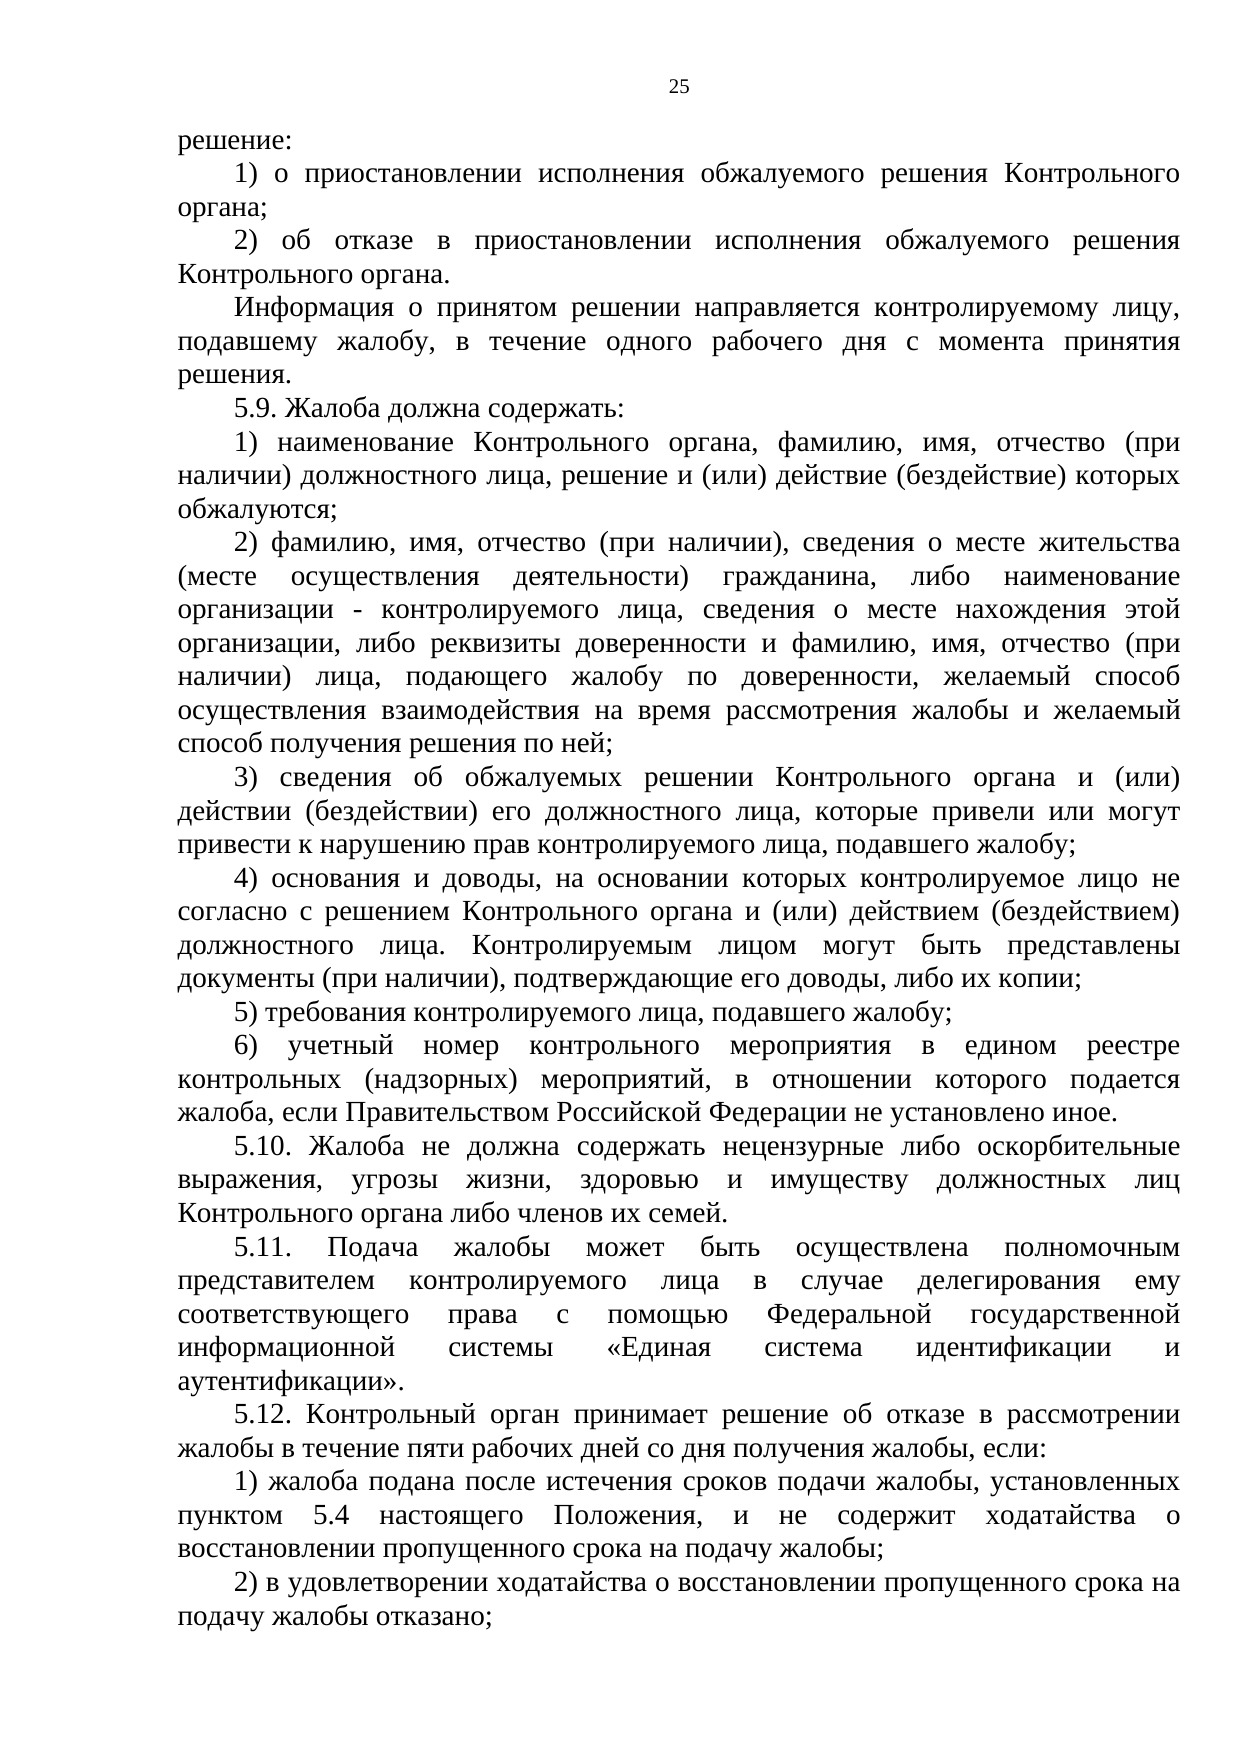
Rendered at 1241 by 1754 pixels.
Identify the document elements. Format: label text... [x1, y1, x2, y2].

text 1) о приостановлении исполнения обжалуемого решения Контрольного органа; [177, 155, 1181, 222]
text 2) в удовлетворении ходатайства о восстановлении пропущенного срока на подачу жалобы отказано; [177, 1564, 1181, 1631]
text Информация о принятом решении направляется контролируемому лицу, подавшему жалобу, в течение одного рабочего дня с момента принятия решения. [177, 289, 1181, 390]
text 1) наименование Контрольного органа, фамилию, имя, отчество (при наличии) должностного лица, решение и (или) действие (бездействие) которых обжалуются; [177, 424, 1181, 524]
text 3) сведения об обжалуемых решении Контрольного органа и (или) действии (бездействии) его должностного лица, которые привели или могут привести к нарушению прав контролируемого лица, подавшего жалобу; [177, 759, 1181, 860]
text 6) учетный номер контрольного мероприятия в едином реестре контрольных (надзорных) мероприятий, в отношении которого подается жалоба, если Правительством Российской Федерации не установлено иное. [177, 1027, 1181, 1128]
text 5) требования контролируемого лица, подавшего жалобу; [177, 994, 1181, 1027]
text 5.10. Жалоба не должна содержать нецензурные либо оскорбительные выражения, угрозы жизни, здоровью и имуществу должностных лиц Контрольного органа либо членов их семей. [177, 1128, 1181, 1229]
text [177, 122, 1181, 155]
text 5.11. Подача жалобы может быть осуществлена полномочным представителем контролируемого лица в случае делегирования ему соответствующего права с помощью Федеральной государственной информационной системы «Единая система идентификации и аутентификации». [177, 1229, 1181, 1396]
text 5.12. Контрольный орган принимает решение об отказе в рассмотрении жалобы в течение пяти рабочих дней со дня получения жалобы, если: [177, 1396, 1181, 1463]
text 2) фамилию, имя, отчество (при наличии), сведения о месте жительства (месте осуществления деятельности) гражданина, либо наименование организации - контролируемого лица, сведения о месте нахождения этой организации, либо реквизиты доверенности и фамилию, имя, отчество (при наличии) лица, подающего жалобу по доверенности, желаемый способ осуществления взаимодействия на время рассмотрения жалобы и желаемый способ получения решения по ней; [177, 524, 1181, 759]
text 1) жалоба подана после истечения сроков подачи жалобы, установленных пунктом 5.4 настоящего Положения, и не содержит ходатайства о восстановлении пропущенного срока на подачу жалобы; [177, 1463, 1181, 1564]
text 2) об отказе в приостановлении исполнения обжалуемого решения Контрольного органа. [177, 222, 1181, 289]
list 5.9. Жалоба должна содержать: [177, 390, 1181, 424]
text 4) основания и доводы, на основании которых контролируемое лицо не согласно с решением Контрольного органа и (или) действием (бездействием) должностного лица. Контролируемым лицом могут быть представлены документы (при наличии), подтверждающие его доводы, либо их копии; [177, 860, 1181, 994]
